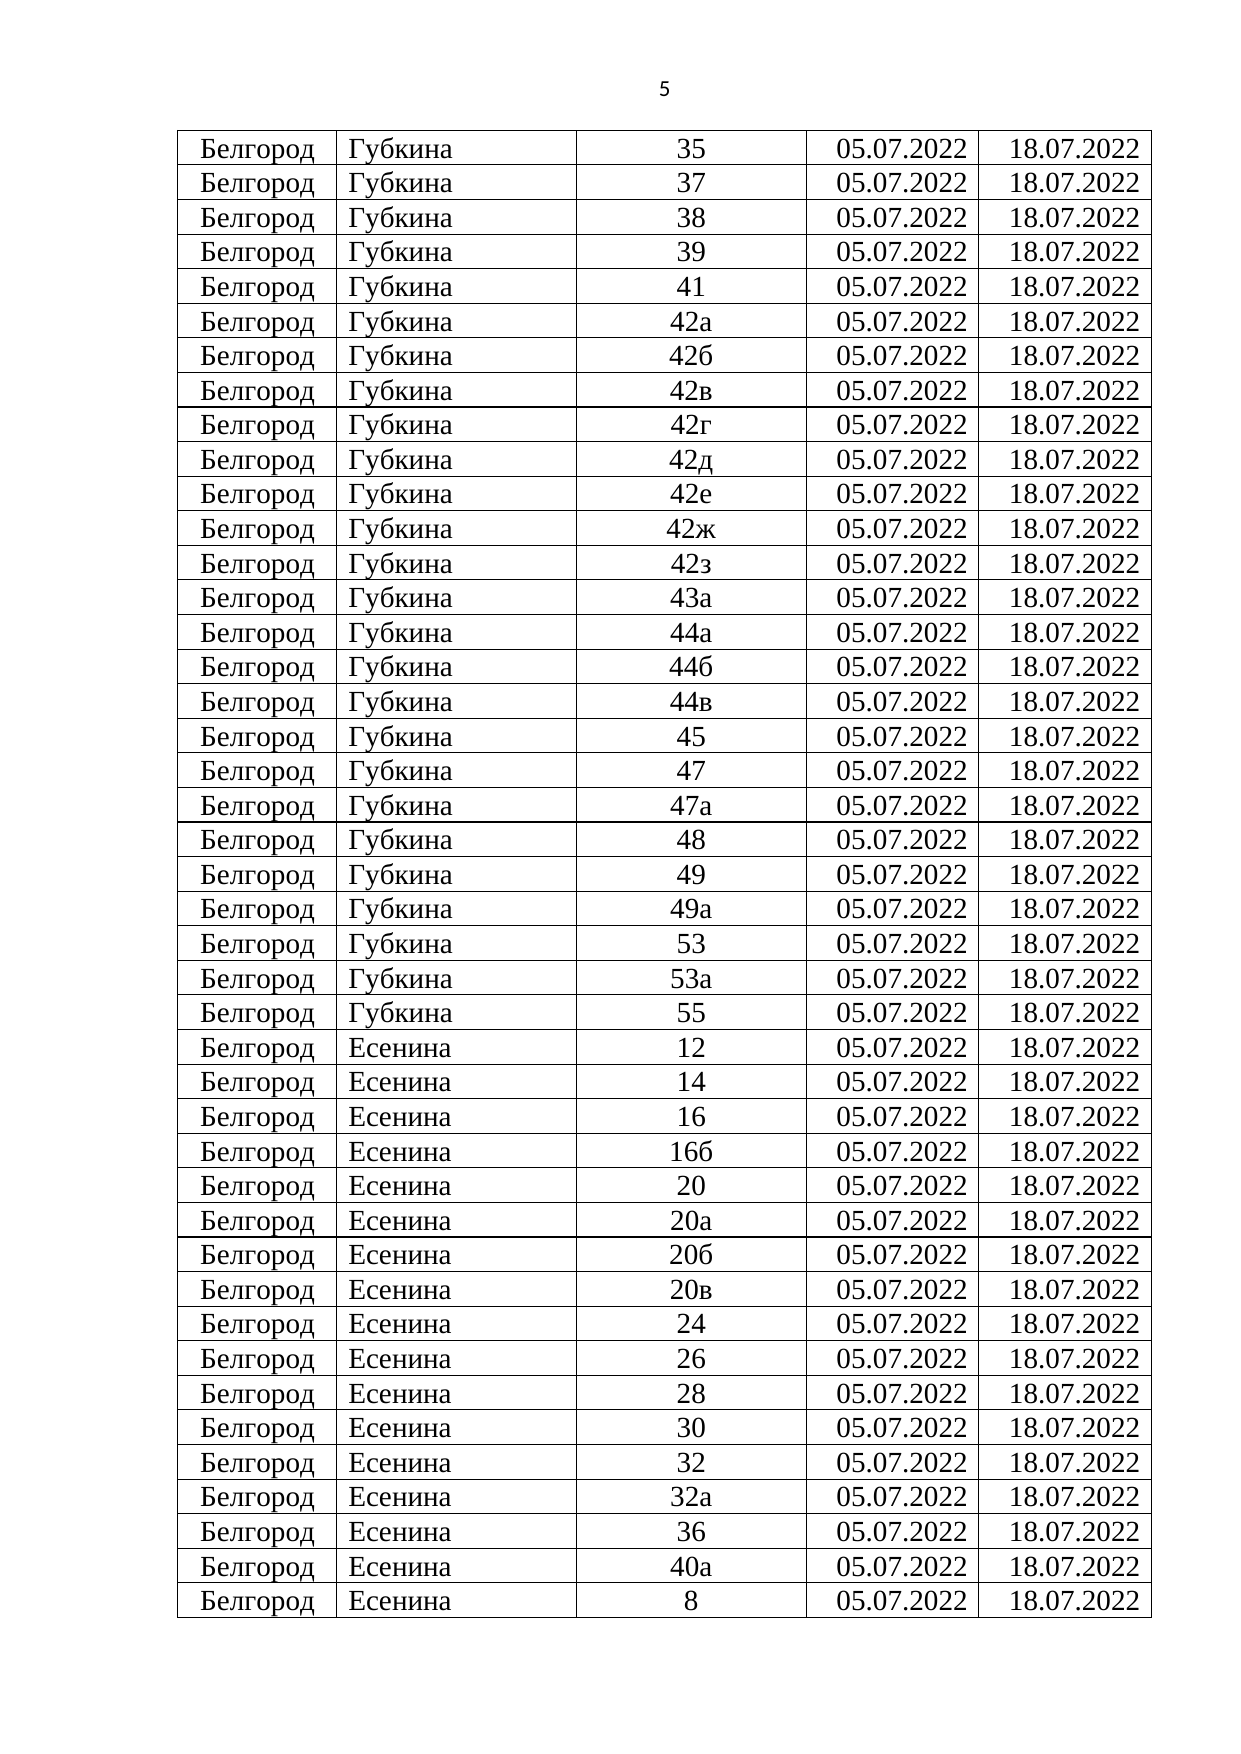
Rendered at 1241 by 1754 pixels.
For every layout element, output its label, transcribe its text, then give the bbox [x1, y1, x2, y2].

table_cell Есенина [337, 1376, 576, 1409]
table_cell Есенина [337, 1238, 576, 1271]
table_cell 20в [577, 1272, 806, 1306]
table_cell 05.07.2022 [807, 823, 978, 856]
table_cell 18.07.2022 [979, 1549, 1151, 1582]
table_cell Белгород [178, 442, 336, 476]
table_cell Белгород [178, 719, 336, 752]
table_cell Белгород [178, 1376, 336, 1409]
table_cell 18.07.2022 [979, 477, 1151, 510]
table_cell Губкина [337, 235, 576, 268]
table_cell 05.07.2022 [807, 477, 978, 510]
table_cell Есенина [337, 1030, 576, 1063]
table_cell Белгород [178, 1341, 336, 1375]
table_cell 05.07.2022 [807, 1272, 978, 1306]
table_cell 05.07.2022 [807, 857, 978, 891]
table_cell 18.07.2022 [979, 1583, 1151, 1617]
table_cell Белгород [178, 1307, 336, 1340]
table_cell 44б [577, 650, 806, 683]
table_cell 35 [577, 131, 806, 164]
table_cell Губкина [337, 926, 576, 960]
table_cell 05.07.2022 [807, 1203, 978, 1236]
table_cell 05.07.2022 [807, 373, 978, 406]
table_cell 18.07.2022 [979, 615, 1151, 648]
table_cell Белгород [178, 511, 336, 545]
table_cell 18.07.2022 [979, 442, 1151, 476]
table_cell Есенина [337, 1065, 576, 1098]
table_cell Есенина [337, 1549, 576, 1582]
table_cell 05.07.2022 [807, 1238, 978, 1271]
table_cell Белгород [178, 684, 336, 718]
table_cell 05.07.2022 [807, 926, 978, 960]
table_cell Губкина [337, 477, 576, 510]
table_cell 05.07.2022 [807, 1168, 978, 1202]
table_cell Есенина [337, 1203, 576, 1236]
table_cell Белгород [178, 338, 336, 372]
table_cell Белгород [178, 546, 336, 579]
table_cell Губкина [337, 165, 576, 199]
table_cell 18.07.2022 [979, 131, 1151, 164]
table_cell 36 [577, 1514, 806, 1548]
table_cell 05.07.2022 [807, 788, 978, 821]
table_cell 49 [577, 857, 806, 891]
table_cell Губкина [337, 650, 576, 683]
table_cell Белгород [178, 857, 336, 891]
table_cell 44а [577, 615, 806, 648]
table_cell 05.07.2022 [807, 165, 978, 199]
table_cell Белгород [178, 1238, 336, 1271]
table_cell Белгород [178, 1099, 336, 1133]
table_cell 05.07.2022 [807, 892, 978, 925]
table_cell Белгород [178, 1410, 336, 1444]
table_cell 40а [577, 1549, 806, 1582]
table_cell 16 [577, 1099, 806, 1133]
table_cell Есенина [337, 1099, 576, 1133]
table_cell 18.07.2022 [979, 1099, 1151, 1133]
table_cell 05.07.2022 [807, 546, 978, 579]
table_cell 18.07.2022 [979, 1238, 1151, 1271]
table_cell 18.07.2022 [979, 926, 1151, 960]
table_cell Есенина [337, 1514, 576, 1548]
table_cell Белгород [178, 1445, 336, 1478]
table_cell 18.07.2022 [979, 961, 1151, 994]
table_cell Губкина [337, 615, 576, 648]
table_cell 18.07.2022 [979, 1134, 1151, 1167]
table_cell 18.07.2022 [979, 235, 1151, 268]
table_cell Губкина [337, 131, 576, 164]
table_cell Белгород [178, 373, 336, 406]
table_cell 05.07.2022 [807, 304, 978, 337]
table_cell Есенина [337, 1480, 576, 1513]
table_cell Белгород [178, 200, 336, 233]
table_cell Губкина [337, 546, 576, 579]
table_cell Белгород [178, 1065, 336, 1098]
table_cell Белгород [178, 235, 336, 268]
table_cell 24 [577, 1307, 806, 1340]
table_cell Белгород [178, 615, 336, 648]
table_cell 18.07.2022 [979, 200, 1151, 233]
table_cell 18.07.2022 [979, 857, 1151, 891]
table_cell 42з [577, 546, 806, 579]
table_cell 30 [577, 1410, 806, 1444]
table_cell Губкина [337, 753, 576, 787]
table_cell 18.07.2022 [979, 1203, 1151, 1236]
table_cell Губкина [337, 892, 576, 925]
table_cell 18.07.2022 [979, 165, 1151, 199]
table_cell Белгород [178, 131, 336, 164]
table_cell 18.07.2022 [979, 269, 1151, 303]
table_cell 14 [577, 1065, 806, 1098]
table_cell 55 [577, 995, 806, 1029]
table_cell 18.07.2022 [979, 1341, 1151, 1375]
table_cell Белгород [178, 304, 336, 337]
table_cell 18.07.2022 [979, 1514, 1151, 1548]
table_cell 20 [577, 1168, 806, 1202]
table_cell 05.07.2022 [807, 1341, 978, 1375]
table_cell 05.07.2022 [807, 650, 978, 683]
table_cell 18.07.2022 [979, 1168, 1151, 1202]
table_cell 18.07.2022 [979, 408, 1151, 441]
table_cell 05.07.2022 [807, 235, 978, 268]
table_cell Губкина [337, 823, 576, 856]
table_cell Белгород [178, 961, 336, 994]
table_cell 43а [577, 580, 806, 614]
table_cell Губкина [337, 442, 576, 476]
table_cell Белгород [178, 995, 336, 1029]
table_cell Губкина [337, 511, 576, 545]
table_cell 18.07.2022 [979, 995, 1151, 1029]
table_cell 05.07.2022 [807, 1030, 978, 1063]
table_cell Белгород [178, 1203, 336, 1236]
table_cell 18.07.2022 [979, 304, 1151, 337]
table_cell 05.07.2022 [807, 753, 978, 787]
table_cell Губкина [337, 304, 576, 337]
table_cell 42б [577, 338, 806, 372]
table_cell Есенина [337, 1445, 576, 1478]
table_cell 05.07.2022 [807, 442, 978, 476]
table_cell Губкина [337, 200, 576, 233]
table_cell 38 [577, 200, 806, 233]
table_cell Белгород [178, 580, 336, 614]
table_cell 05.07.2022 [807, 1307, 978, 1340]
table_cell 18.07.2022 [979, 1030, 1151, 1063]
table_cell Губкина [337, 995, 576, 1029]
table_cell Белгород [178, 1480, 336, 1513]
table_cell 18.07.2022 [979, 1410, 1151, 1444]
table_cell 32 [577, 1445, 806, 1478]
table_cell 18.07.2022 [979, 823, 1151, 856]
table_cell Белгород [178, 165, 336, 199]
table_cell 18.07.2022 [979, 580, 1151, 614]
table_cell Белгород [178, 477, 336, 510]
table_cell 26 [577, 1341, 806, 1375]
table_cell Белгород [178, 1168, 336, 1202]
table_cell Есенина [337, 1583, 576, 1617]
table_cell Есенина [337, 1410, 576, 1444]
table_cell 16б [577, 1134, 806, 1167]
table_cell 05.07.2022 [807, 615, 978, 648]
table_cell 42г [577, 408, 806, 441]
table_cell 05.07.2022 [807, 1445, 978, 1478]
table_cell 18.07.2022 [979, 1307, 1151, 1340]
table_cell 05.07.2022 [807, 1583, 978, 1617]
table_cell Губкина [337, 788, 576, 821]
table_cell 20б [577, 1238, 806, 1271]
table_cell 18.07.2022 [979, 1272, 1151, 1306]
table_cell 18.07.2022 [979, 753, 1151, 787]
table_cell 18.07.2022 [979, 719, 1151, 752]
table_cell 42е [577, 477, 806, 510]
table_cell Есенина [337, 1272, 576, 1306]
table_cell 05.07.2022 [807, 961, 978, 994]
table_cell Белгород [178, 1272, 336, 1306]
table_cell 18.07.2022 [979, 892, 1151, 925]
table_cell 12 [577, 1030, 806, 1063]
table_cell Белгород [178, 1134, 336, 1167]
table_cell 39 [577, 235, 806, 268]
table_cell Белгород [178, 1583, 336, 1617]
table_cell Губкина [337, 269, 576, 303]
table_cell 05.07.2022 [807, 1134, 978, 1167]
table_cell 05.07.2022 [807, 408, 978, 441]
table_cell Есенина [337, 1307, 576, 1340]
table_cell 18.07.2022 [979, 546, 1151, 579]
table_cell Губкина [337, 684, 576, 718]
table_cell Губкина [337, 719, 576, 752]
table_cell Губкина [337, 580, 576, 614]
table_cell 42а [577, 304, 806, 337]
table_cell 05.07.2022 [807, 200, 978, 233]
table_cell Есенина [337, 1134, 576, 1167]
table_cell 18.07.2022 [979, 1376, 1151, 1409]
table_cell Белгород [178, 823, 336, 856]
table_cell 05.07.2022 [807, 1065, 978, 1098]
table_cell Белгород [178, 650, 336, 683]
table_cell Губкина [337, 338, 576, 372]
table_cell 45 [577, 719, 806, 752]
table_cell 53 [577, 926, 806, 960]
table_cell 53а [577, 961, 806, 994]
table_cell 18.07.2022 [979, 338, 1151, 372]
table_cell 05.07.2022 [807, 1099, 978, 1133]
table_cell 05.07.2022 [807, 580, 978, 614]
table_cell 05.07.2022 [807, 995, 978, 1029]
table_cell 05.07.2022 [807, 684, 978, 718]
table_cell Белгород [178, 926, 336, 960]
table_cell 05.07.2022 [807, 269, 978, 303]
table_cell 18.07.2022 [979, 1445, 1151, 1478]
table_cell 28 [577, 1376, 806, 1409]
table_cell Белгород [178, 1549, 336, 1582]
table_cell Губкина [337, 857, 576, 891]
table_cell 05.07.2022 [807, 338, 978, 372]
table_cell 05.07.2022 [807, 1514, 978, 1548]
table_cell Белгород [178, 1514, 336, 1548]
table_cell 47а [577, 788, 806, 821]
table_cell Белгород [178, 1030, 336, 1063]
table_cell 42д [577, 442, 806, 476]
table_cell 41 [577, 269, 806, 303]
table_cell 18.07.2022 [979, 373, 1151, 406]
table_cell Есенина [337, 1341, 576, 1375]
table_cell 05.07.2022 [807, 1410, 978, 1444]
table_cell Белгород [178, 408, 336, 441]
table_cell 18.07.2022 [979, 788, 1151, 821]
table_cell Белгород [178, 892, 336, 925]
table_cell 18.07.2022 [979, 1480, 1151, 1513]
table_cell 20а [577, 1203, 806, 1236]
table_cell 05.07.2022 [807, 719, 978, 752]
table_cell 18.07.2022 [979, 1065, 1151, 1098]
table_cell 18.07.2022 [979, 684, 1151, 718]
table_cell 18.07.2022 [979, 511, 1151, 545]
table_cell 05.07.2022 [807, 511, 978, 545]
table_cell 37 [577, 165, 806, 199]
table_cell 48 [577, 823, 806, 856]
table_cell Губкина [337, 408, 576, 441]
table_cell Белгород [178, 788, 336, 821]
table_cell 18.07.2022 [979, 650, 1151, 683]
table_cell Есенина [337, 1168, 576, 1202]
table_cell 49а [577, 892, 806, 925]
table_cell Губкина [337, 961, 576, 994]
table_cell 05.07.2022 [807, 1480, 978, 1513]
table_cell 8 [577, 1583, 806, 1617]
table_cell Белгород [178, 269, 336, 303]
table_cell 44в [577, 684, 806, 718]
table_cell 32а [577, 1480, 806, 1513]
table_cell 42в [577, 373, 806, 406]
table_cell 05.07.2022 [807, 131, 978, 164]
table_cell 42ж [577, 511, 806, 545]
table_cell Белгород [178, 753, 336, 787]
table_cell Губкина [337, 373, 576, 406]
table_cell 05.07.2022 [807, 1376, 978, 1409]
table_cell 47 [577, 753, 806, 787]
table_cell 05.07.2022 [807, 1549, 978, 1582]
